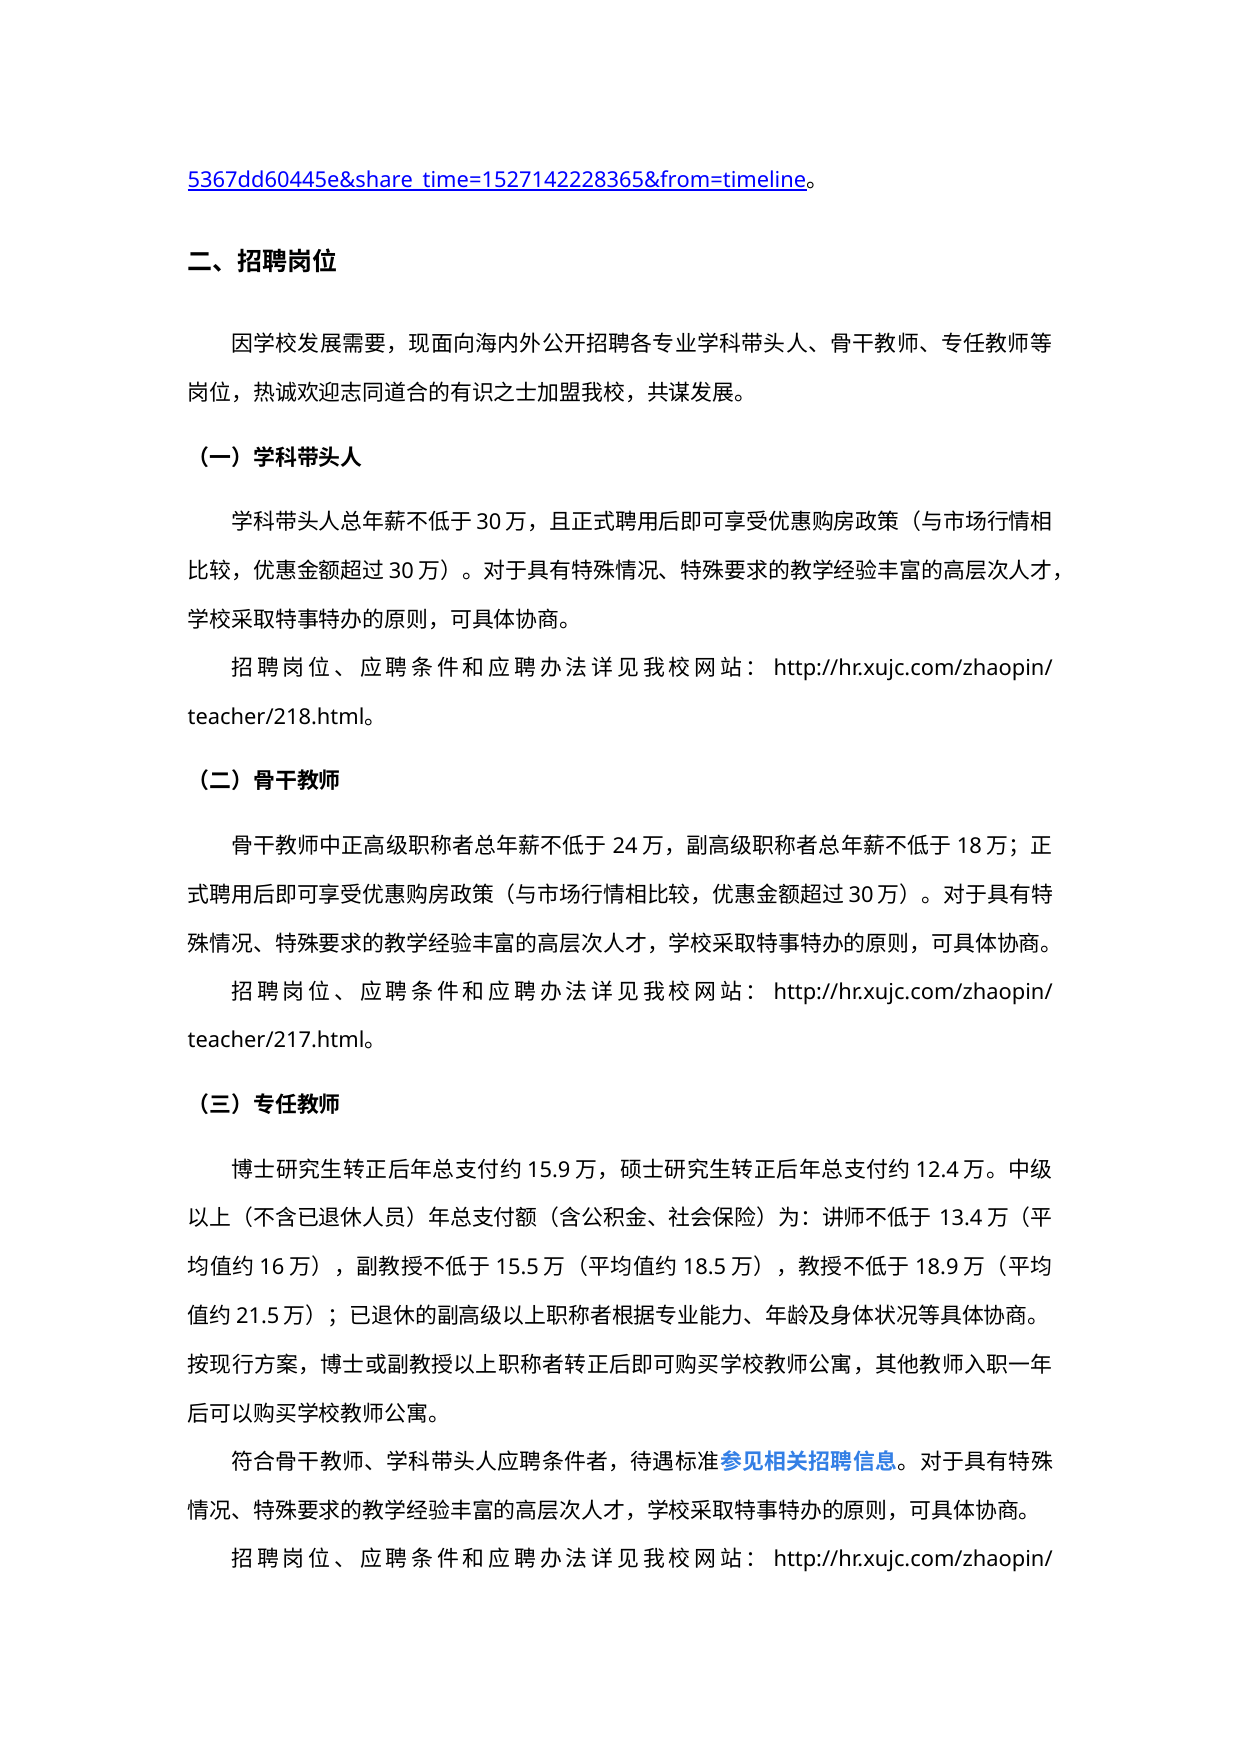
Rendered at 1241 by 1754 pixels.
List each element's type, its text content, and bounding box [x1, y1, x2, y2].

text （一）学科带头人 [187, 439, 1053, 472]
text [187, 162, 1053, 194]
text 符合骨干教师、学科带头人应聘条件者，待遇标准参见相关招聘信息。对于具有特殊情况、特殊要求的教学经验丰富的高层次人才，学校采取特事特办的原则，可具体协商。 [187, 1443, 1053, 1525]
text 招聘岗位、应聘条件和应聘办法详见我校网站：http://hr.xujc.com/zhaopin/teacher/218.html。 [187, 650, 1053, 731]
text （三）专任教师 [187, 1087, 1053, 1119]
text 招聘岗位、应聘条件和应聘办法详见我校网站：http://hr.xujc.com/zhaopin/teacher/217.html。 [187, 973, 1053, 1055]
text 博士研究生转正后年总支付约15.9万，硕士研究生转正后年总支付约12.4万。中级以上（不含已退休人员）年总支付额（含公积金、社会保险）为：讲师不低于13.4万（平均值约16万），副教授不低于15.5万（平均值约18.5万），教授不低于18.9万（平均值约21.5万）；已退休的副高级以上职称者根据专业能力、年龄及身体状况等具体协商。按现行方案，博士或副教授以上职称者转正后即可购买学校教师公寓，其他教师入职一年后可以购买学校教师公寓。 [187, 1151, 1053, 1428]
text （二）骨干教师 [187, 763, 1053, 796]
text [187, 1541, 1053, 1573]
text 因学校发展需要，现面向海内外公开招聘各专业学科带头人、骨干教师、专任教师等岗位，热诚欢迎志同道合的有识之士加盟我校，共谋发展。 [187, 326, 1053, 407]
text 学科带头人总年薪不低于30万，且正式聘用后即可享受优惠购房政策（与市场行情相比较，优惠金额超过30万）。对于具有特殊情况、特殊要求的教学经验丰富的高层次人才，学校采取特事特办的原则，可具体协商。 [187, 504, 1053, 634]
text 二、招聘岗位 [187, 227, 1053, 292]
text 骨干教师中正高级职称者总年薪不低于24万，副高级职称者总年薪不低于18万；正式聘用后即可享受优惠购房政策（与市场行情相比较，优惠金额超过30万）。对于具有特殊情况、特殊要求的教学经验丰富的高层次人才，学校采取特事特办的原则，可具体协商。 [187, 828, 1053, 958]
